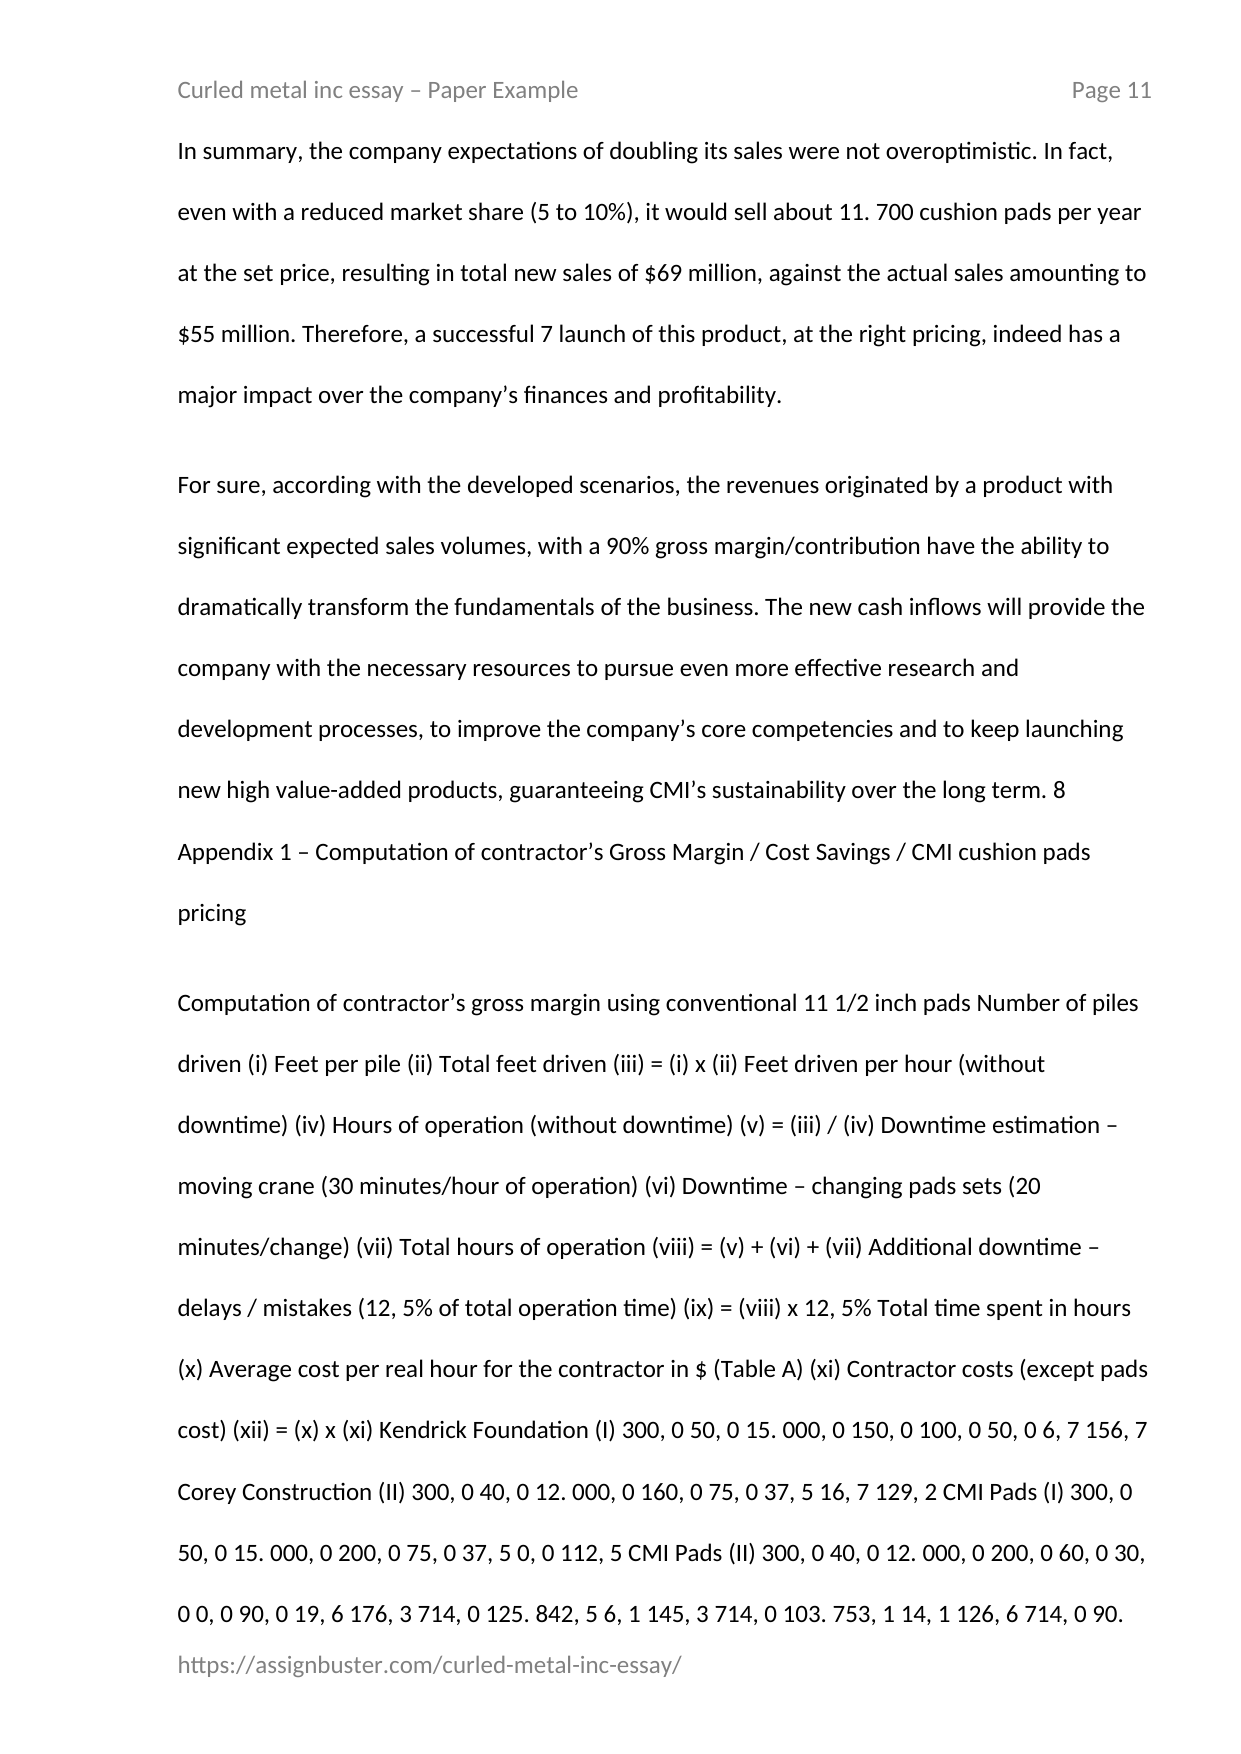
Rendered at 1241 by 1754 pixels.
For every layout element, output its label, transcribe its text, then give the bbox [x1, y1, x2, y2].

text For sure, according with the developed scenarios, the revenues originated by a product with significant expected sales volumes, with a 90% gross margin/contribution have the ability to dramatically transform the fundamentals of the business. The new cash inflows will provide the company with the necessary resources to pursue even more effective research and development processes, to improve the company’s core competencies and to keep launching new high value-added products, guaranteeing CMI’s sustainability over the long term. 8 Appendix 1 – Computation of contractor’s Gross Margin / Cost Savings / CMI cushion pads pricing [177, 469, 1152, 927]
text In summary, the company expectations of doubling its sales were not overoptimistic. In fact, even with a reduced market share (5 to 10%), it would sell about 11. 700 cushion pads per year at the set price, resulting in total new sales of $69 million, against the actual sales amounting to $55 million. Therefore, a successful 7 launch of this product, at the right pricing, indeed has a major impact over the company’s finances and profitability. [177, 135, 1152, 409]
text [177, 987, 1152, 1628]
